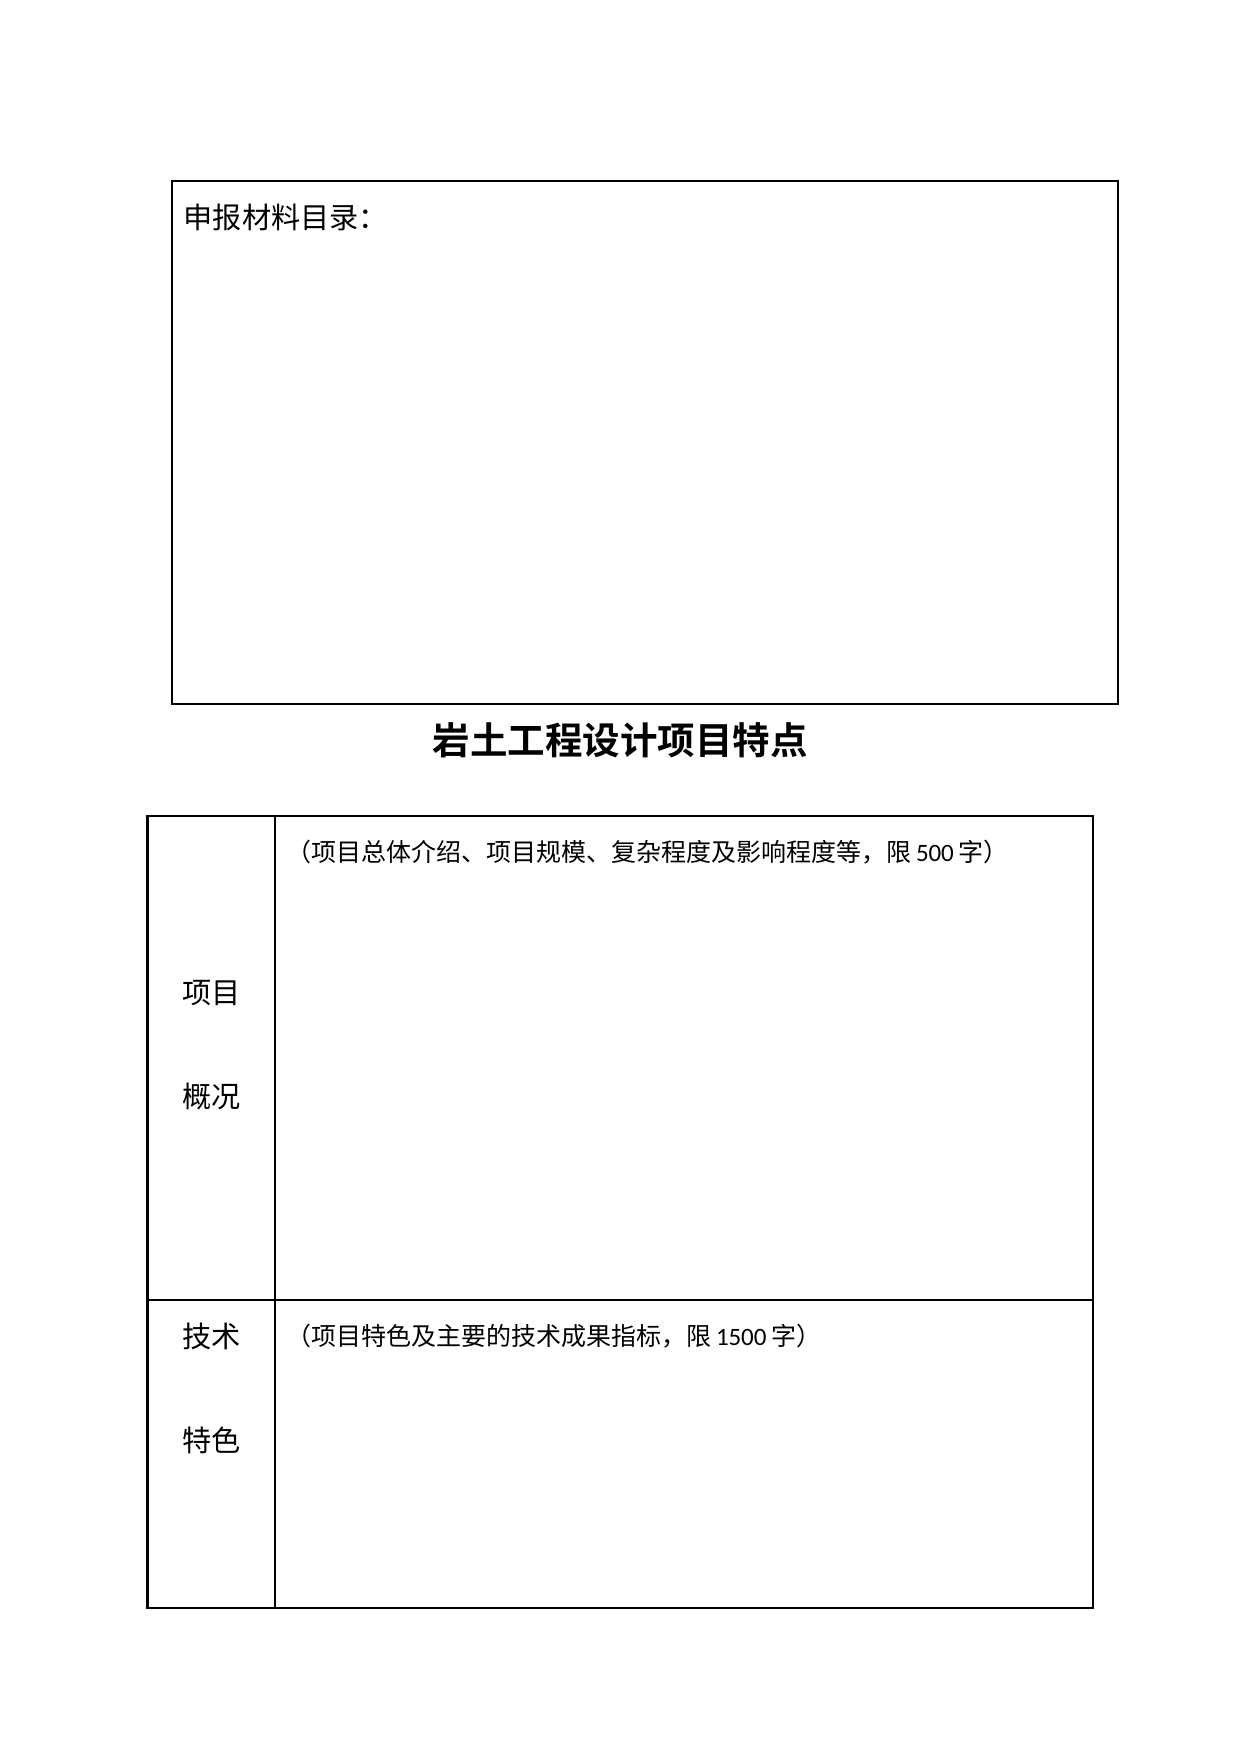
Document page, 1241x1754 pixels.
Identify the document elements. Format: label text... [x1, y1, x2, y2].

table_header 项目 概况 [149, 817, 274, 1299]
text 岩土工程设计项目特点 [171, 705, 1069, 771]
table_header （项目总体介绍、项目规模、复杂程度及影响程度等，限500字） [276, 817, 1092, 1299]
table_cell 技术 特色 [149, 1301, 274, 1607]
table_cell 申报材料目录： [173, 182, 1117, 703]
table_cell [276, 1301, 1092, 1607]
